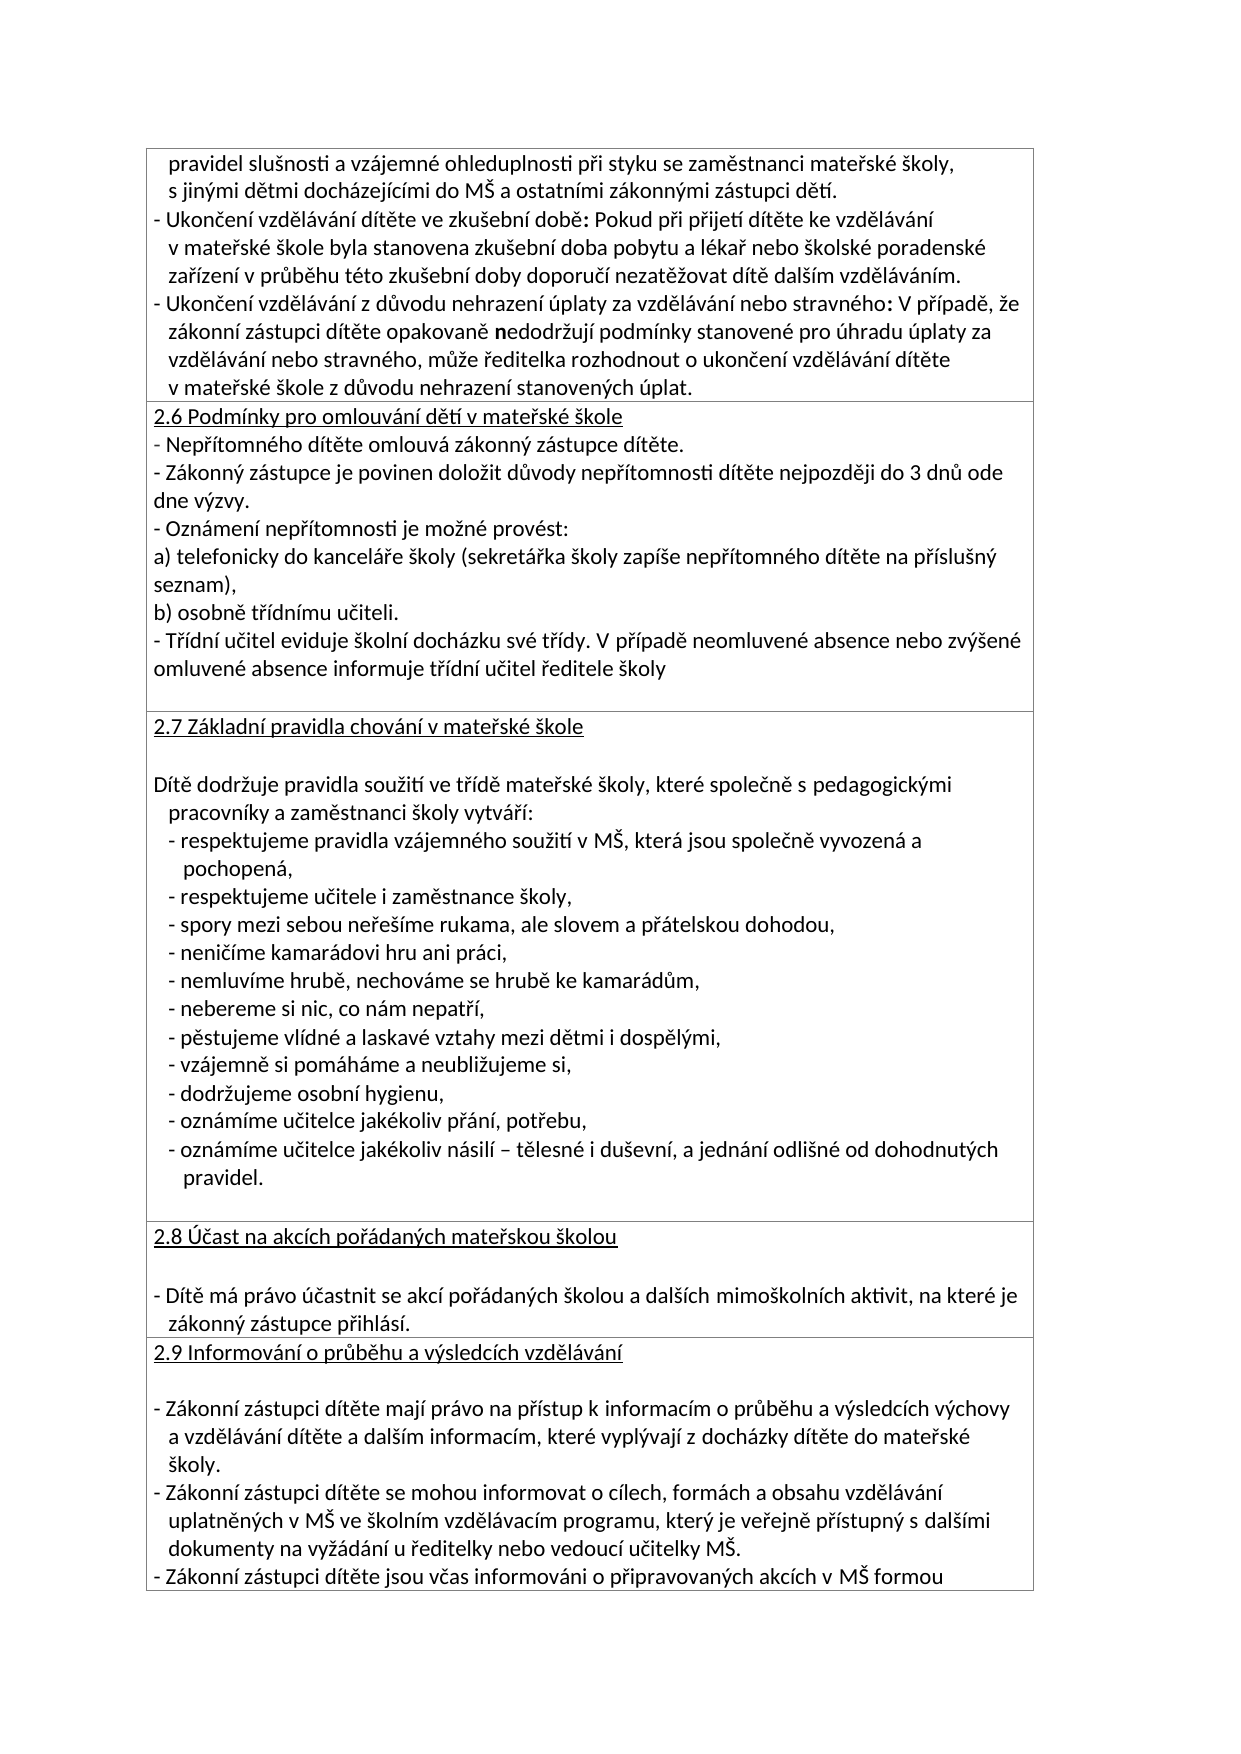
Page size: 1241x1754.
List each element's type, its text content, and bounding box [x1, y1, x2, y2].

table_cell 2.7 Základní pravidla chování v mateřské škole Dítě dodržuje pravidla soužití ve třídě mateřské školy, které společně s pedagogickými pracovníky a zaměstnanci školy vytváří: - respektujeme pravidla vzájemného soužití v MŠ, která jsou společně vyvozená a pochopená, - respektujeme učitele i zaměstnance školy, - spory mezi sebou neřešíme rukama, ale slovem a přátelskou dohodou, - neničíme kamarádovi hru ani práci, - nemluvíme hrubě, nechováme se hrubě ke kamarádům, - nebereme si nic, co nám nepatří, - pěstujeme vlídné a laskavé vztahy mezi dětmi i dospělými, - vzájemně si pomáháme a neubližujeme si, - dodržujeme osobní hygienu, - oznámíme učitelce jakékoliv přání, potřebu, - oznámíme učitelce jakékoliv násilí – tělesné i duševní, a jednání odlišné od dohodnutých pravidel. [147, 712, 1033, 1221]
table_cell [147, 1338, 1033, 1590]
table_cell 2.8 Účast na akcích pořádaných mateřskou školou - Dítě má právo účastnit se akcí pořádaných školou a dalších mimoškolních aktivit, na které je zákonný zástupce přihlásí. [147, 1222, 1033, 1337]
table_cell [147, 149, 1033, 401]
table_cell 2.6 Podmínky pro omlouvání dětí v mateřské škole - Nepřítomného dítěte omlouvá zákonný zástupce dítěte. - Zákonný zástupce je povinen doložit důvody nepřítomnosti dítěte nejpozději do 3 dnů ode dne výzvy. - Oznámení nepřítomnosti je možné provést: a) telefonicky do kanceláře školy (sekretářka školy zapíše nepřítomného dítěte na příslušný seznam), b) osobně třídnímu učiteli. - Třídní učitel eviduje školní docházku své třídy. V případě neomluvené absence nebo zvýšené omluvené absence informuje třídní učitel ředitele školy [147, 402, 1033, 711]
